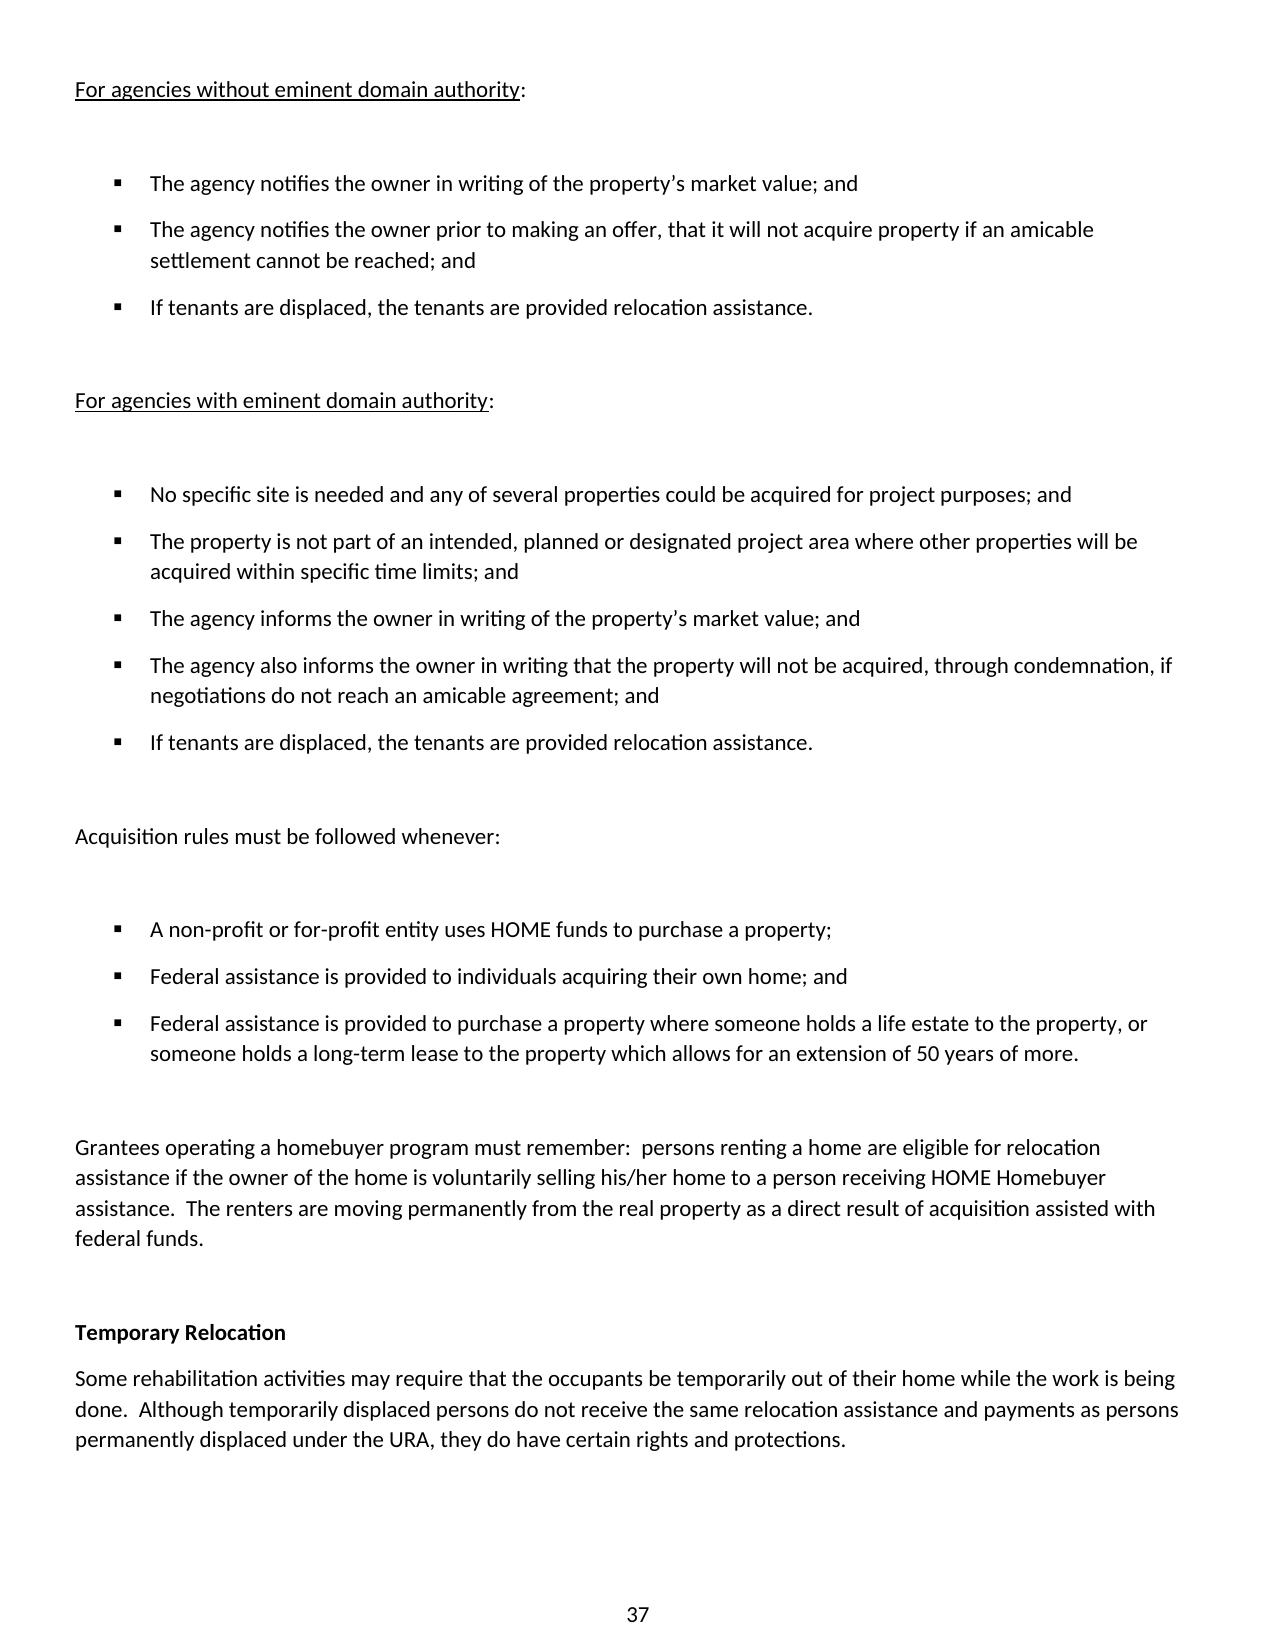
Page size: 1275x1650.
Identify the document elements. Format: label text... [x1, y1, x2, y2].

text Grantees operating a homebuyer program must remember: persons renting a home are eligible for relocation assistance if the owner of the home is voluntarily selling his/her home to a person receiving HOME Homebuyer assistance. The renters are moving permanently from the real property as a direct result of acquisition assisted with federal funds. [75, 1133, 1200, 1252]
list No specific site is needed and any of several properties could be acquired for project purposes; and [112, 480, 1200, 508]
list The agency notifies the owner in writing of the property’s market value; and [112, 169, 1200, 197]
list The agency informs the owner in writing of the property’s market value; and [112, 604, 1200, 632]
text For agencies without eminent domain authority: [75, 75, 1200, 103]
text Some rehabilitation activities may require that the occupants be temporarily out of their home while the work is being done. Although temporarily displaced persons do not receive the same relocation assistance and payments as persons permanently displaced under the URA, they do have certain rights and protections. [75, 1364, 1200, 1453]
list Federal assistance is provided to individuals acquiring their own home; and [112, 962, 1200, 991]
list If tenants are displaced, the tenants are provided relocation assistance. [112, 293, 1200, 321]
list The agency also informs the owner in writing that the property will not be acquired, through condemnation, if negotiations do not reach an amicable agreement; and [112, 651, 1200, 709]
list If tenants are displaced, the tenants are provided relocation assistance. [112, 728, 1200, 756]
text Acquisition rules must be followed whenever: [75, 822, 1200, 850]
text For agencies with eminent domain authority: [75, 386, 1200, 414]
list Federal assistance is provided to purchase a property where someone holds a life estate to the property, or someone holds a long-term lease to the property which allows for an extension of 50 years of more. [112, 1009, 1200, 1068]
text Temporary Relocation [75, 1318, 1200, 1346]
list A non-profit or for-profit entity uses HOME funds to purchase a property; [112, 916, 1200, 944]
list The property is not part of an intended, planned or designated project area where other properties will be acquired within specific time limits; and [112, 527, 1200, 585]
list The agency notifies the owner prior to making an offer, that it will not acquire property if an amicable settlement cannot be reached; and [112, 216, 1200, 274]
